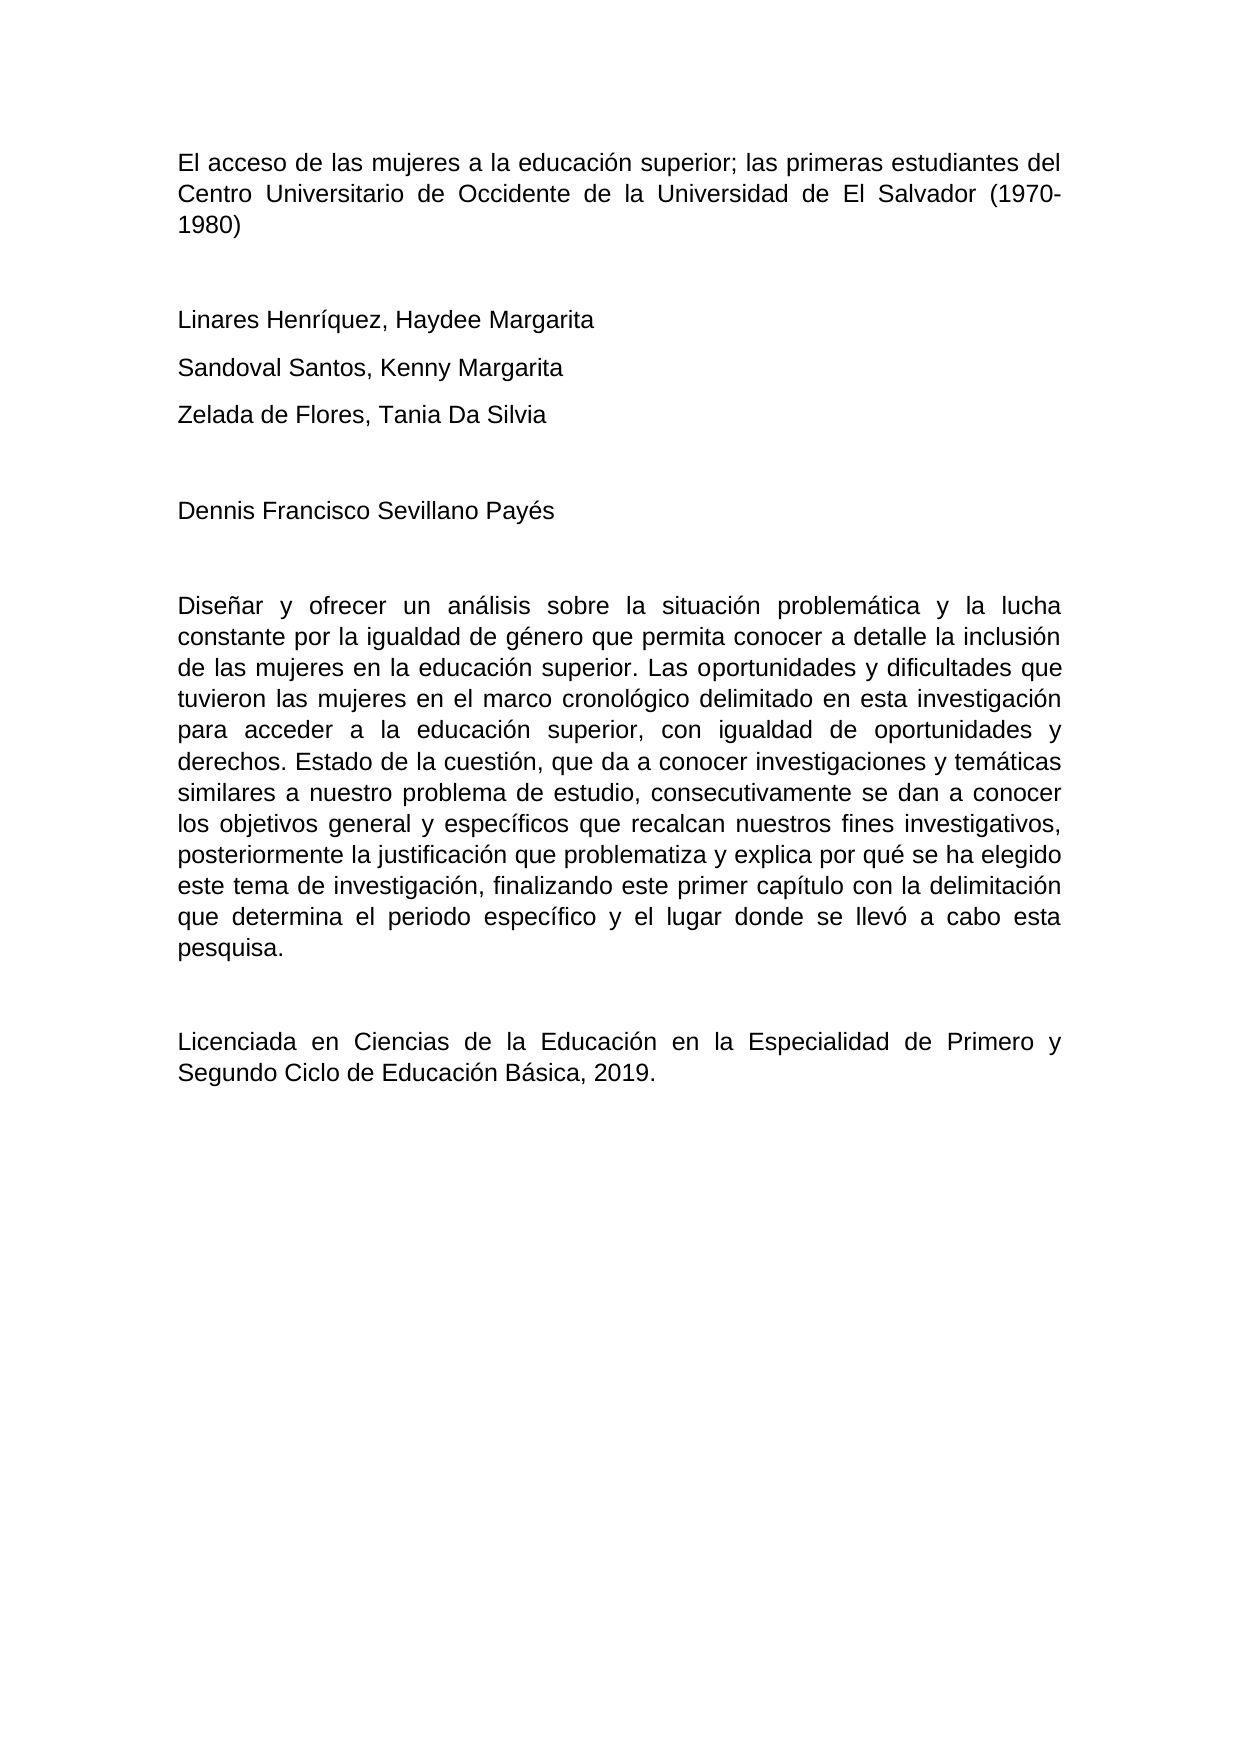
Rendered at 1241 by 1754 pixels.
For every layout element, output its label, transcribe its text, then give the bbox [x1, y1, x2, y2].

text Linares Henríquez, Haydee Margarita [177, 305, 1063, 334]
text Diseñar y ofrecer un análisis sobre la situación problemática y la lucha constante por la igualdad de género que permita conocer a detalle la inclusión de las mujeres en la educación superior. Las oportunidades y dificultades que tuvieron las mujeres en el marco cronológico delimitado en esta investigación para acceder a la educación superior, con igualdad de oportunidades y derechos. Estado de la cuestión, que da a conocer investigaciones y temáticas similares a nuestro problema de estudio, consecutivamente se dan a conocer los objetivos general y específicos que recalcan nuestros fines investigativos, posteriormente la justificación que problematiza y explica por qué se ha elegido este tema de investigación, finalizando este primer capítulo con la delimitación que determina el periodo específico y el lugar donde se llevó a cabo esta pesquisa. [177, 591, 1063, 962]
text Licenciada en Ciencias de la Educación en la Especialidad de Primero y Segundo Ciclo de Educación Básica, 2019. [177, 1027, 1063, 1087]
text Sandoval Santos, Kenny Margarita [177, 353, 1063, 382]
text Zelada de Flores, Tania Da Silvia [177, 401, 1063, 429]
text Dennis Francisco Sevillano Payés [177, 496, 1063, 525]
text El acceso de las mujeres a la educación superior; las primeras estudiantes del Centro Universitario de Occidente de la Universidad de El Salvador (1970-1980) [177, 148, 1063, 238]
